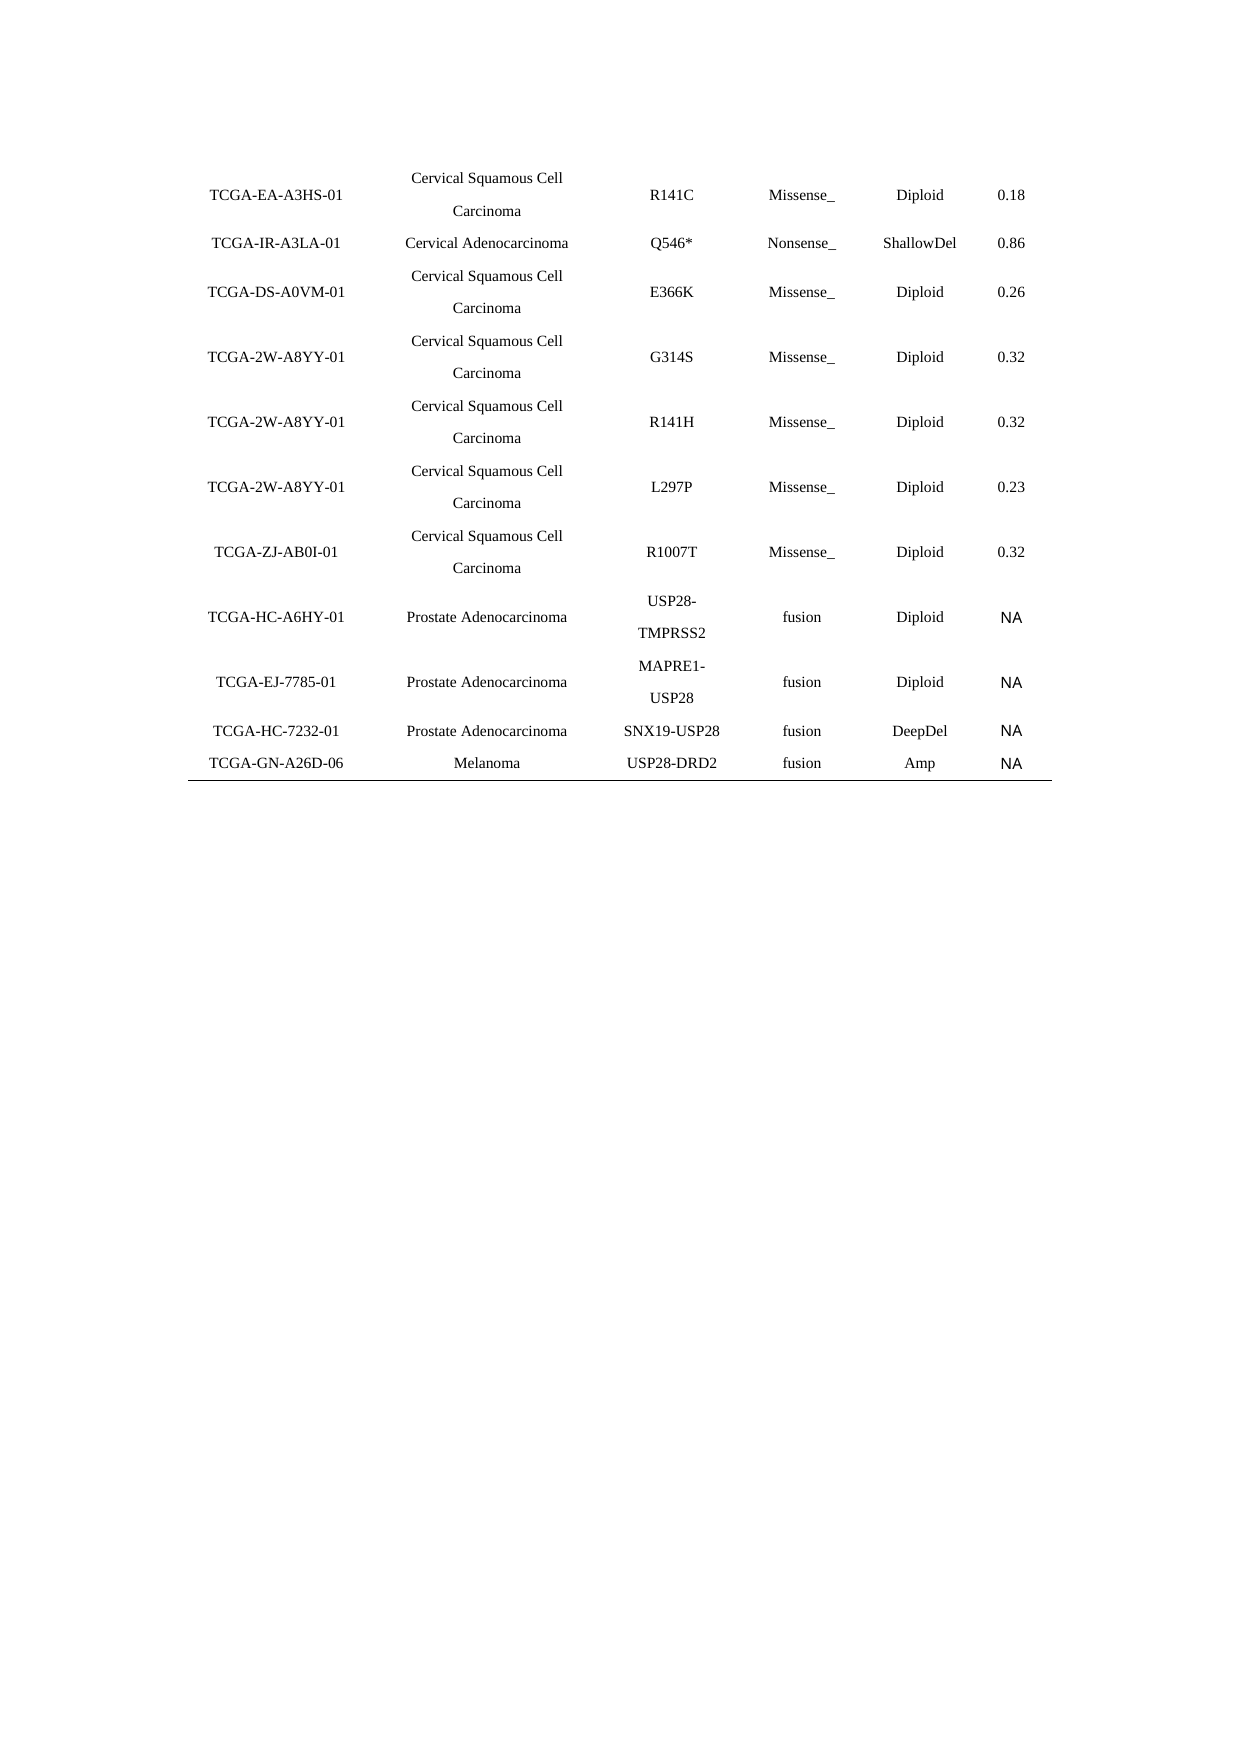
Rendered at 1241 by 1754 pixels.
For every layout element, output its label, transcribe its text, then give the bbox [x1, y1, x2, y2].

table_cell Diploid [870, 390, 970, 454]
table_cell Cervical Adenocarcinoma [364, 227, 609, 259]
table_cell 0.86 [970, 227, 1052, 259]
table_cell NA [970, 650, 1052, 714]
table_cell fusion [734, 747, 869, 779]
table_cell 0.23 [970, 455, 1052, 519]
table_cell Missense_ [734, 390, 869, 454]
table_cell Diploid [870, 325, 970, 389]
table_cell DeepDel [870, 715, 970, 747]
table_cell 0.26 [970, 260, 1052, 324]
table_cell USP28-DRD2 [610, 747, 734, 779]
table_cell TCGA-EA-A3HS-01 [188, 162, 364, 227]
table_cell 0.32 [970, 390, 1052, 454]
table_cell Q546* [610, 227, 734, 259]
table_cell L297P [610, 455, 734, 519]
table_cell G314S [610, 325, 734, 389]
table_cell Diploid [870, 585, 970, 649]
table_cell Cervical Squamous Cell Carcinoma [364, 520, 609, 584]
table_cell SNX19-USP28 [610, 715, 734, 747]
table_cell Missense_ [734, 162, 869, 227]
table_cell NA [970, 585, 1052, 649]
table_cell fusion [734, 650, 869, 714]
table_cell Melanoma [364, 747, 609, 779]
table_cell Diploid [870, 162, 970, 227]
table_cell 0.18 [970, 162, 1052, 227]
table_cell R141C [610, 162, 734, 227]
table_cell Cervical Squamous Cell Carcinoma [364, 260, 609, 324]
table_cell TCGA-ZJ-AB0I-01 [188, 520, 364, 584]
table_cell TCGA-2W-A8YY-01 [188, 455, 364, 519]
table_cell R141H [610, 390, 734, 454]
table_cell Cervical Squamous Cell Carcinoma [364, 390, 609, 454]
table_cell TCGA-2W-A8YY-01 [188, 325, 364, 389]
table_cell Missense_ [734, 325, 869, 389]
table_cell Amp [870, 747, 970, 779]
table_cell Diploid [870, 455, 970, 519]
table_cell NA [970, 715, 1052, 747]
table_cell Missense_ [734, 260, 869, 324]
table_cell Diploid [870, 520, 970, 584]
table_cell MAPRE1-USP28 [610, 650, 734, 714]
table_cell Prostate Adenocarcinoma [364, 585, 609, 649]
table_cell Cervical Squamous Cell Carcinoma [364, 325, 609, 389]
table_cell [364, 162, 609, 227]
table_cell TCGA-HC-7232-01 [188, 715, 364, 747]
table_cell E366K [610, 260, 734, 324]
table_cell USP28-TMPRSS2 [610, 585, 734, 649]
table_cell NA [970, 747, 1052, 779]
table_cell fusion [734, 585, 869, 649]
table_cell Diploid [870, 650, 970, 714]
table_cell 0.32 [970, 520, 1052, 584]
table_cell TCGA-DS-A0VM-01 [188, 260, 364, 324]
table_cell Nonsense_ [734, 227, 869, 259]
table_cell TCGA-IR-A3LA-01 [188, 227, 364, 259]
table_cell Diploid [870, 260, 970, 324]
table_cell Missense_ [734, 455, 869, 519]
table_cell fusion [734, 715, 869, 747]
table_cell Prostate Adenocarcinoma [364, 715, 609, 747]
table_cell Cervical Squamous Cell Carcinoma [364, 455, 609, 519]
table_cell Missense_ [734, 520, 869, 584]
table_cell R1007T [610, 520, 734, 584]
table_cell Prostate Adenocarcinoma [364, 650, 609, 714]
table_cell TCGA-EJ-7785-01 [188, 650, 364, 714]
table_cell 0.32 [970, 325, 1052, 389]
table_cell TCGA-2W-A8YY-01 [188, 390, 364, 454]
table_cell TCGA-GN-A26D-06 [188, 747, 364, 779]
table_cell TCGA-HC-A6HY-01 [188, 585, 364, 649]
table_cell ShallowDel [870, 227, 970, 259]
